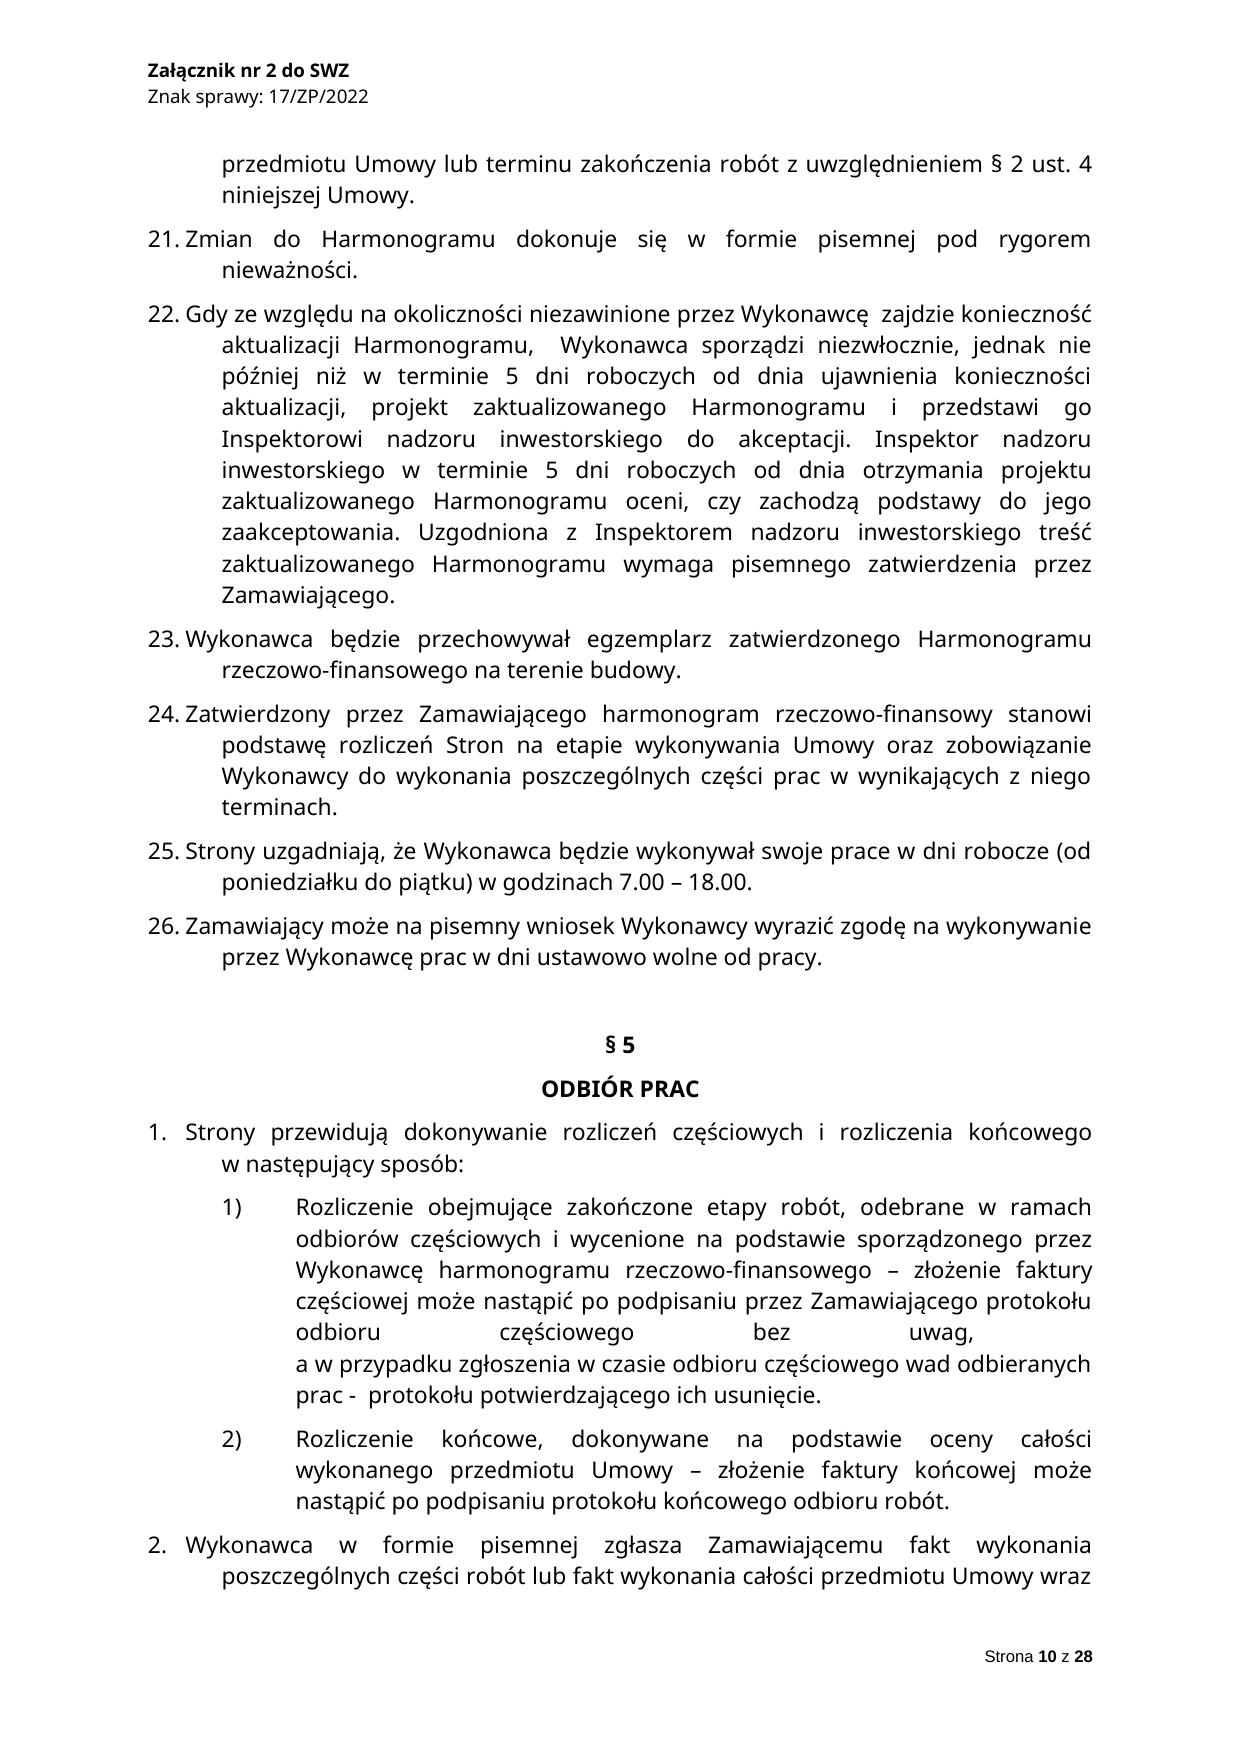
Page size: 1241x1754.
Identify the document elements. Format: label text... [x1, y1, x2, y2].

list Rozliczenie końcowe, dokonywane na podstawie oceny całości wykonanego przedmiotu Umowy – złożenie faktury końcowej może nastąpić po podpisaniu protokołu końcowego odbioru robót. [221, 1423, 1093, 1516]
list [148, 1529, 1093, 1591]
list Zatwierdzony przez Zamawiającego harmonogram rzeczowo-finansowy stanowi podstawę rozliczeń Stron na etapie wykonywania Umowy oraz zobowiązanie Wykonawcy do wykonania poszczególnych części prac w wynikających z niego terminach. [148, 698, 1093, 823]
list Gdy ze względu na okoliczności niezawinione przez Wykonawcę zajdzie konieczność aktualizacji Harmonogramu, Wykonawca sporządzi niezwłocznie, jednak nie później niż w terminie 5 dni roboczych od dnia ujawnienia konieczności aktualizacji, projekt zaktualizowanego Harmonogramu i przedstawi go Inspektorowi nadzoru inwestorskiego do akceptacji. Inspektor nadzoru inwestorskiego w terminie 5 dni roboczych od dnia otrzymania projektu zaktualizowanego Harmonogramu oceni, czy zachodzą podstawy do jego zaakceptowania. Uzgodniona z Inspektorem nadzoru inwestorskiego treść zaktualizowanego Harmonogramu wymaga pisemnego zatwierdzenia przez Zamawiającego. [148, 298, 1093, 610]
text § 5 [148, 1029, 1093, 1060]
list Strony przewidują dokonywanie rozliczeń częściowych i rozliczenia końcowego w następujący sposób: [148, 1116, 1093, 1179]
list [148, 148, 1093, 210]
list Zmian do Harmonogramu dokonuje się w formie pisemnej pod rygorem nieważności. [148, 223, 1093, 285]
text ODBIÓR PRAC [148, 1073, 1093, 1104]
list Zamawiający może na pisemny wniosek Wykonawcy wyrazić zgodę na wykonywanie przez Wykonawcę prac w dni ustawowo wolne od pracy. [148, 910, 1093, 973]
list Wykonawca będzie przechowywał egzemplarz zatwierdzonego Harmonogramu rzeczowo-finansowego na terenie budowy. [148, 623, 1093, 685]
list Rozliczenie obejmujące zakończone etapy robót, odebrane w ramach odbiorów częściowych i wycenione na podstawie sporządzonego przez Wykonawcę harmonogramu rzeczowo-finansowego – złożenie faktury częściowej może nastąpić po podpisaniu przez Zamawiającego protokołu odbioru częściowego bez uwag, a w przypadku zgłoszenia w czasie odbioru częściowego wad odbieranych prac - protokołu potwierdzającego ich usunięcie. [221, 1191, 1093, 1410]
list Strony uzgadniają, że Wykonawca będzie wykonywał swoje prace w dni robocze (od poniedziałku do piątku) w godzinach 7.00 – 18.00. [148, 835, 1093, 898]
